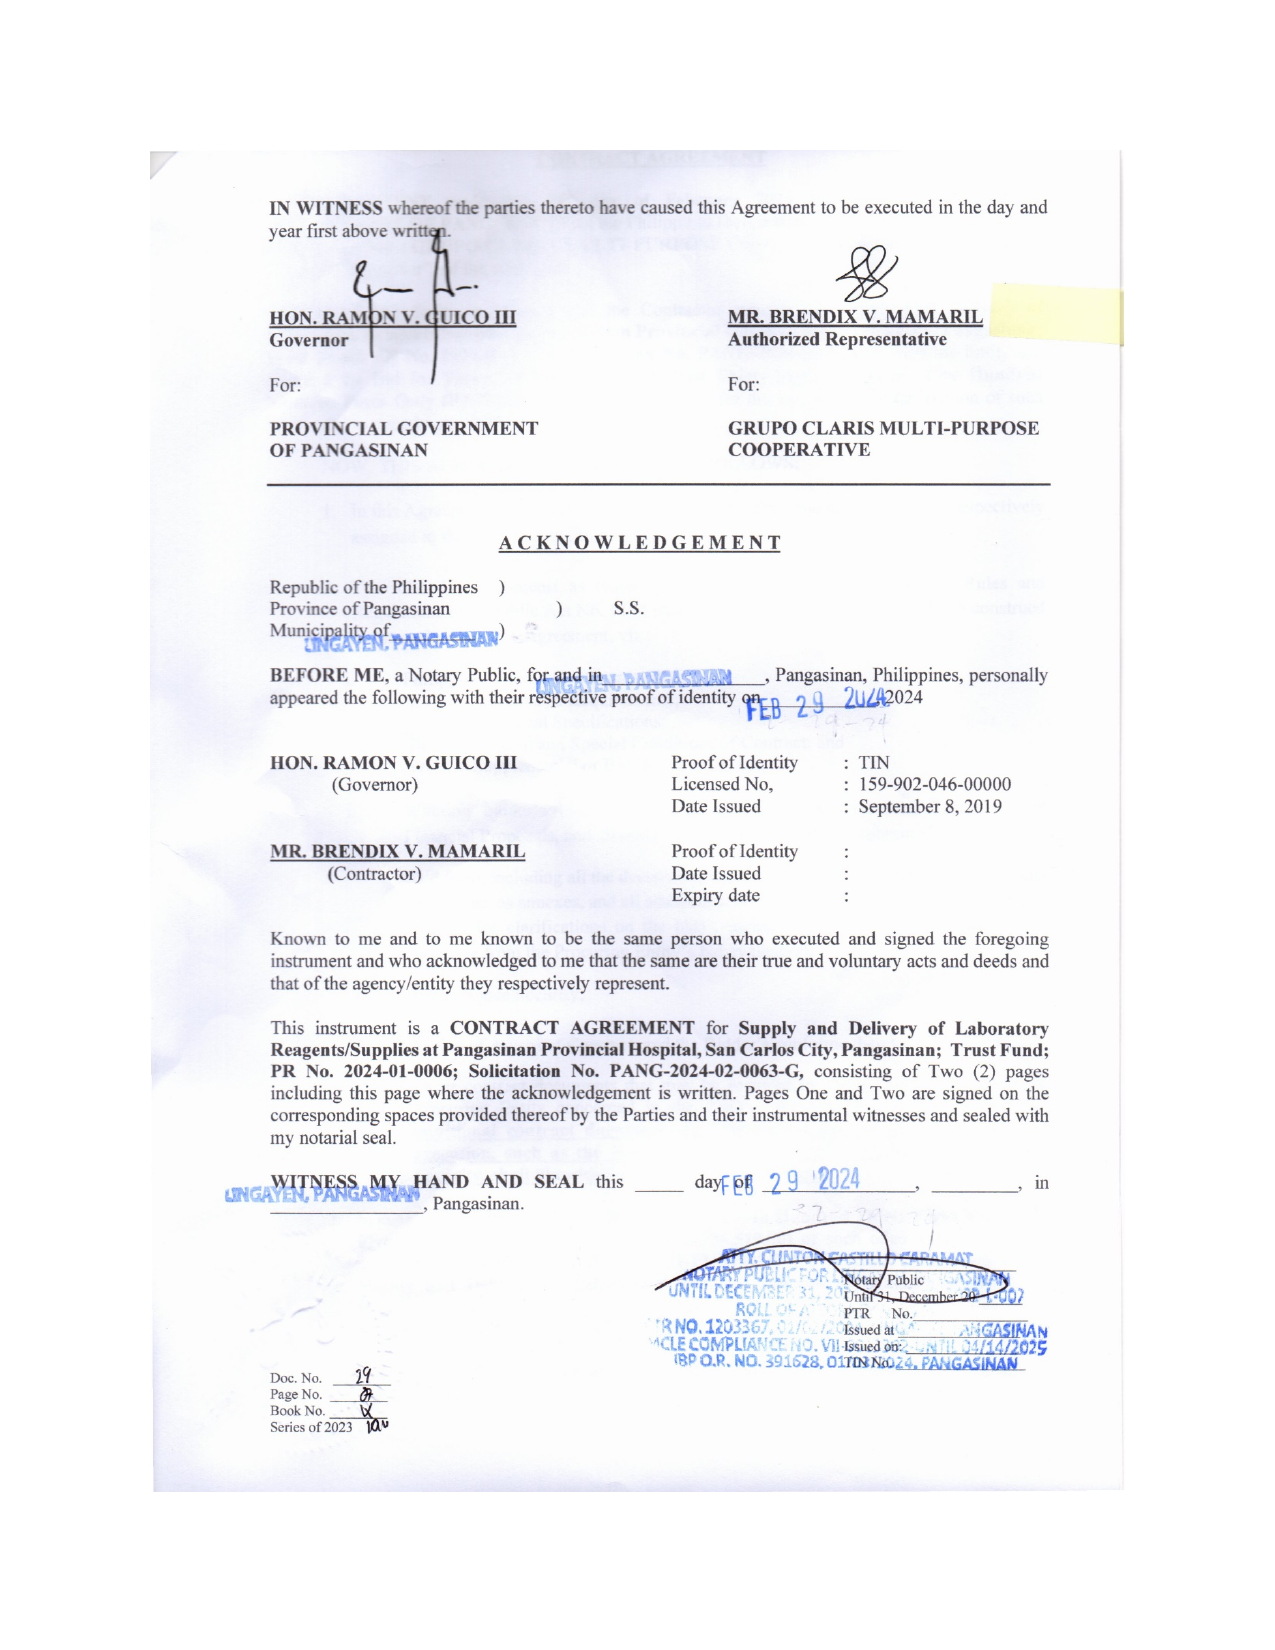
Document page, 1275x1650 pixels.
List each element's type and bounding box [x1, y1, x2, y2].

picture [150, 150, 1125, 1492]
